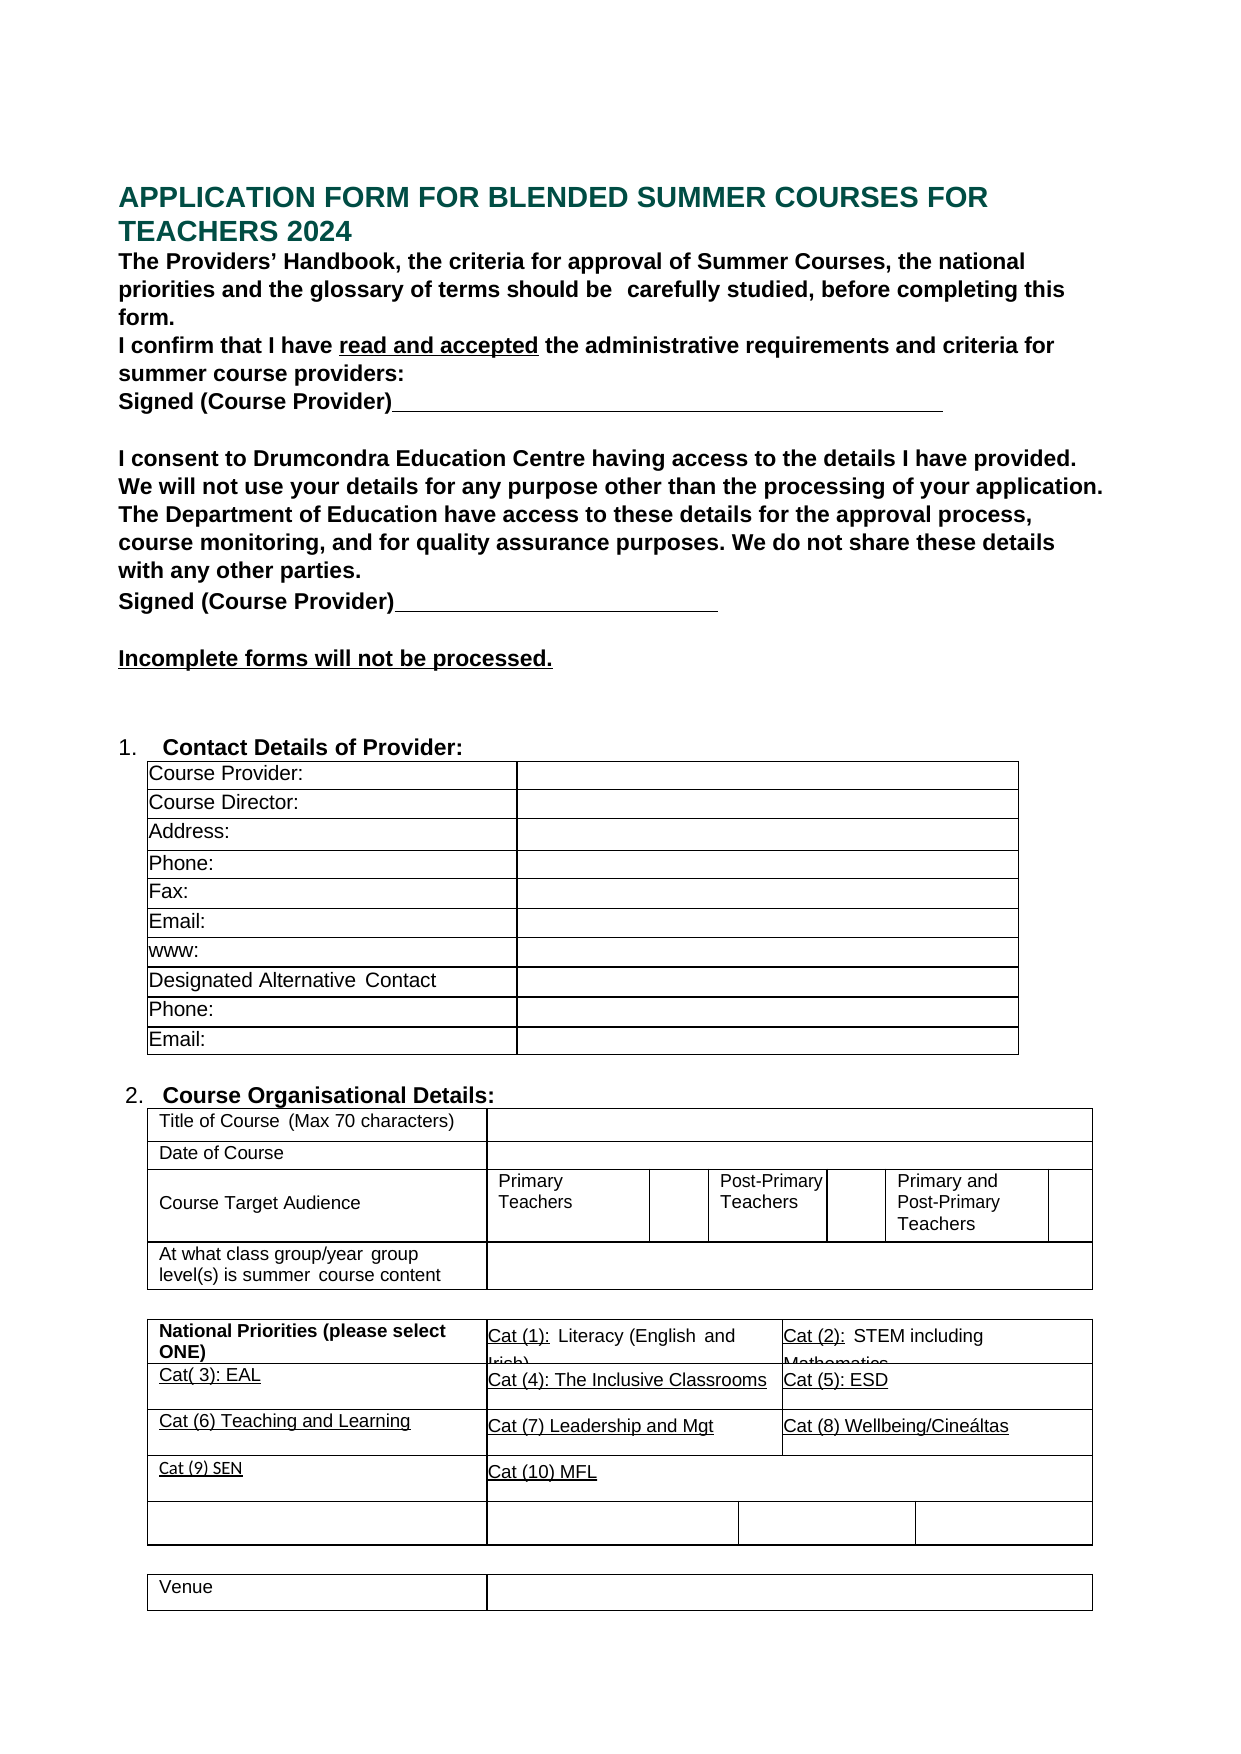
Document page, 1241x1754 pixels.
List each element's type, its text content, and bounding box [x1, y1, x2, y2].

table_cell [828, 1170, 885, 1241]
table_cell [488, 1502, 738, 1544]
table_cell [916, 1502, 1092, 1544]
subtitle APPLICATION FORM FOR BLENDED SUMMER COURSES FOR TEACHERS 2024 [118, 181, 1155, 248]
table_cell Email: [148, 909, 516, 937]
table_cell [518, 851, 1018, 878]
table_cell [518, 968, 1018, 996]
text Incomplete forms will not be processed. [118, 644, 773, 672]
table_cell Primary Teachers [488, 1170, 649, 1241]
table_cell Phone: [148, 998, 516, 1026]
table_cell Cat (6) Teaching and Learning [148, 1410, 486, 1454]
table_cell [739, 1502, 915, 1544]
table_cell Cat( 3): EAL [148, 1364, 486, 1409]
table_cell [518, 998, 1018, 1026]
table_cell Address: [148, 819, 516, 850]
table_header National Priorities (please select ONE) [148, 1320, 486, 1363]
table_header Cat (1): Literacy (English and Irish) [488, 1320, 782, 1363]
table_cell Cat (7) Leadership and Mgt [488, 1410, 782, 1454]
table_cell www: [148, 938, 516, 966]
table_cell Course Target Audience [148, 1170, 486, 1241]
text I consent to Drumcondra Education Centre having access to the details I have provided. We will not use your details for any purpose other than the processing of your application. The Department of Education have access to these details for the approval process, course monitoring, and for quality assurance purposes. We do not share these details with any other parties. [118, 444, 1107, 583]
table_header [518, 762, 1018, 789]
text I confirm that I have read and accepted the administrative requirements and criteria for summer course providers: [118, 332, 1107, 387]
table_cell At what class group/year group level(s) is summer course content pitched? [148, 1243, 486, 1289]
list Contact Details of Provider: [118, 734, 1122, 761]
table_cell Course Director: [148, 790, 516, 818]
table_cell [488, 1142, 1092, 1168]
table_cell Cat (5): ESD [783, 1364, 1092, 1409]
table_cell Designated Alternative Contact Person [148, 968, 516, 996]
table_cell [518, 790, 1018, 818]
table_cell [518, 938, 1018, 966]
table_header Course Provider: [148, 762, 516, 789]
table_cell [1049, 1170, 1092, 1241]
table_cell [488, 1243, 1092, 1289]
table_header [488, 1109, 1092, 1141]
table_cell [148, 1502, 486, 1544]
table_cell [518, 1028, 1018, 1054]
table_cell [650, 1170, 708, 1241]
table_cell Primary and Post-Primary Teachers [886, 1170, 1048, 1241]
table_cell [518, 909, 1018, 937]
table_cell Phone: [148, 851, 516, 878]
text The Providers’ Handbook, the criteria for approval of Summer Courses, the national priorities and the glossary of terms should be carefully studied, before completing this form. [118, 248, 1107, 330]
text Signed (Course Provider) [118, 588, 1107, 614]
list Course Organisational Details: [125, 1082, 1122, 1108]
table_cell Cat (9) SEN [148, 1456, 486, 1501]
table_cell Post-Primary Teachers [709, 1170, 826, 1241]
table_header Cat (2): STEM including Mathematics [783, 1320, 1092, 1363]
table_cell Cat (8) Wellbeing/Cineáltas [783, 1410, 1092, 1454]
table_cell Fax: [148, 879, 516, 908]
table_cell [518, 819, 1018, 850]
table_header Title of Course (Max 70 characters) [148, 1109, 486, 1141]
table_cell Date of Course [148, 1142, 486, 1168]
table_cell Email: [148, 1028, 516, 1054]
table_header [488, 1575, 1092, 1610]
table_cell [518, 879, 1018, 908]
text Signed (Course Provider) [118, 388, 1107, 415]
table_header Venue [148, 1575, 486, 1610]
table_cell Cat (10) MFL [488, 1456, 1092, 1501]
table_cell Cat (4): The Inclusive Classrooms [488, 1364, 782, 1409]
